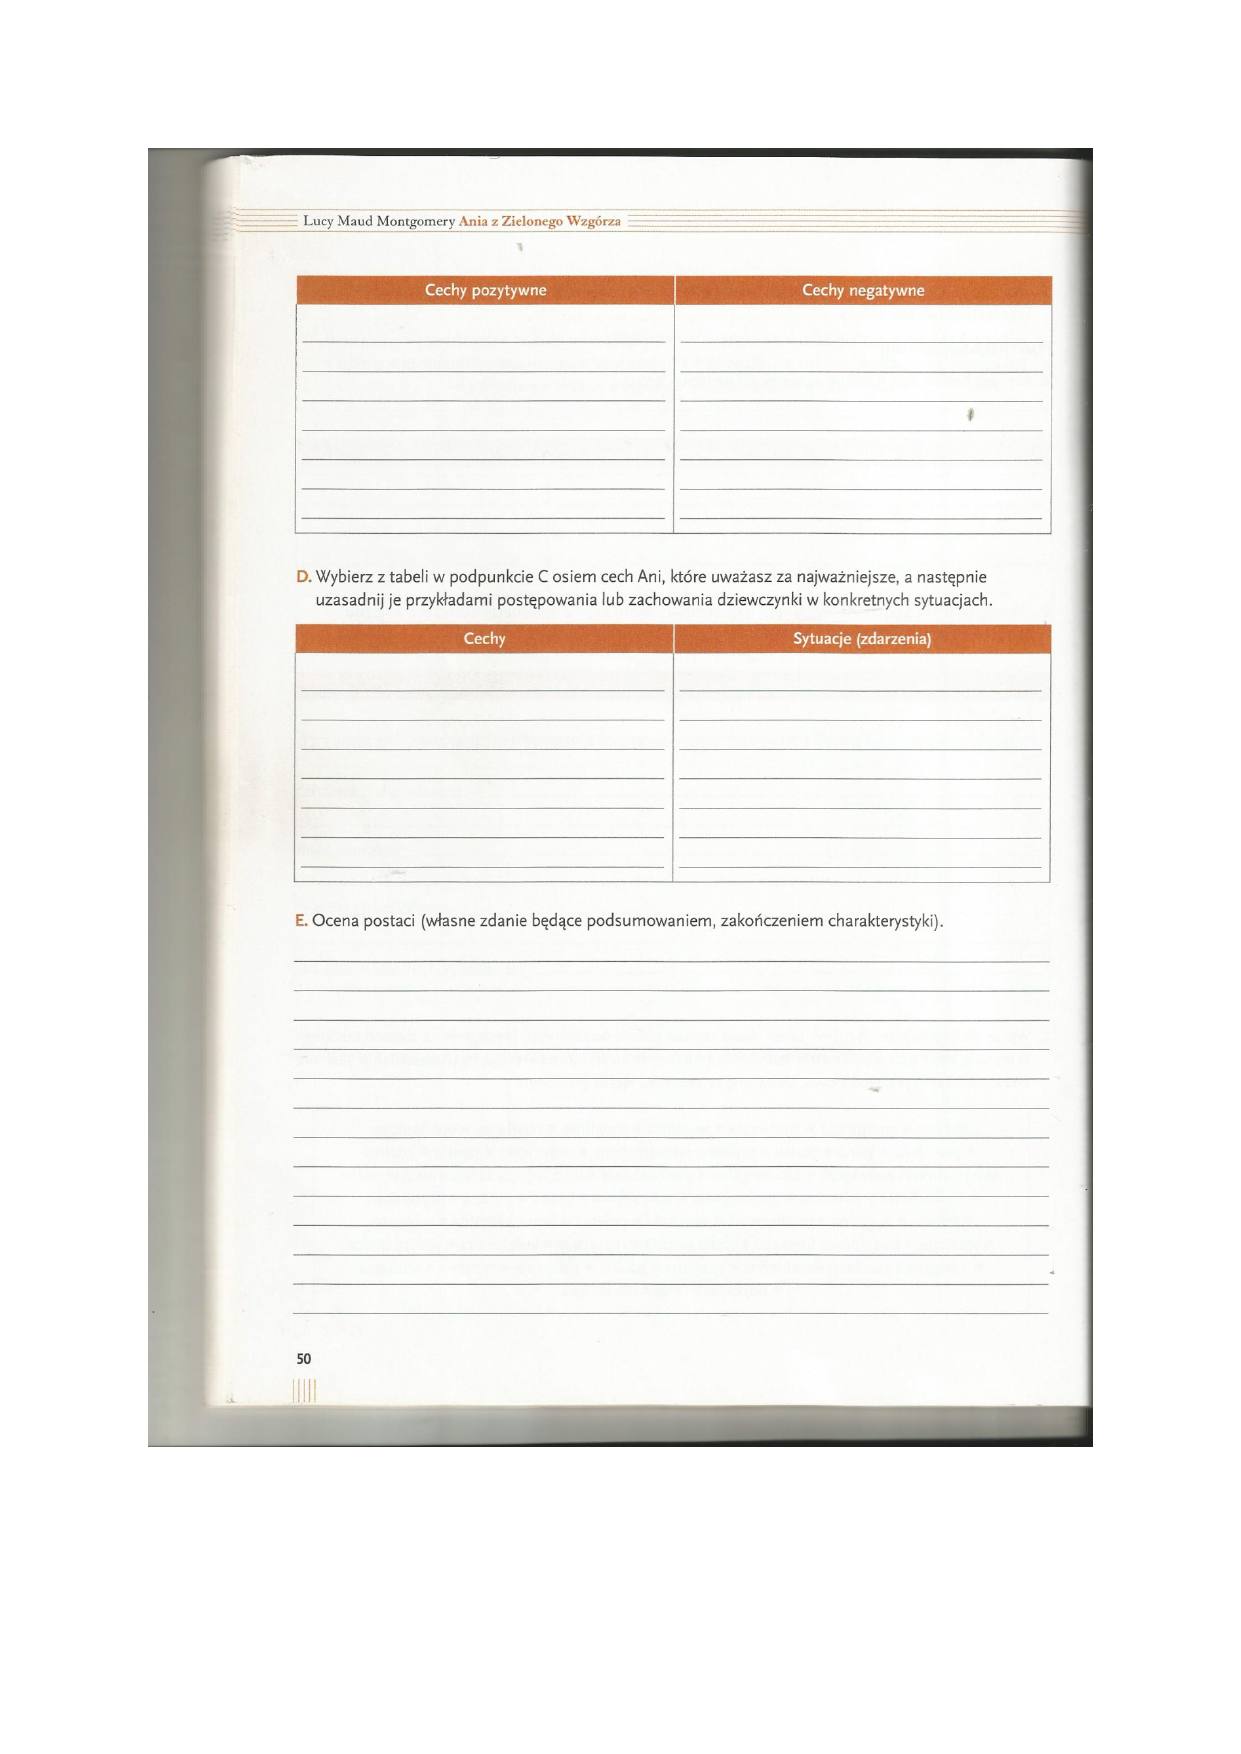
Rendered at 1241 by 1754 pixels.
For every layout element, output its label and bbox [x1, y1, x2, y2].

picture [149, 149, 1093, 1445]
